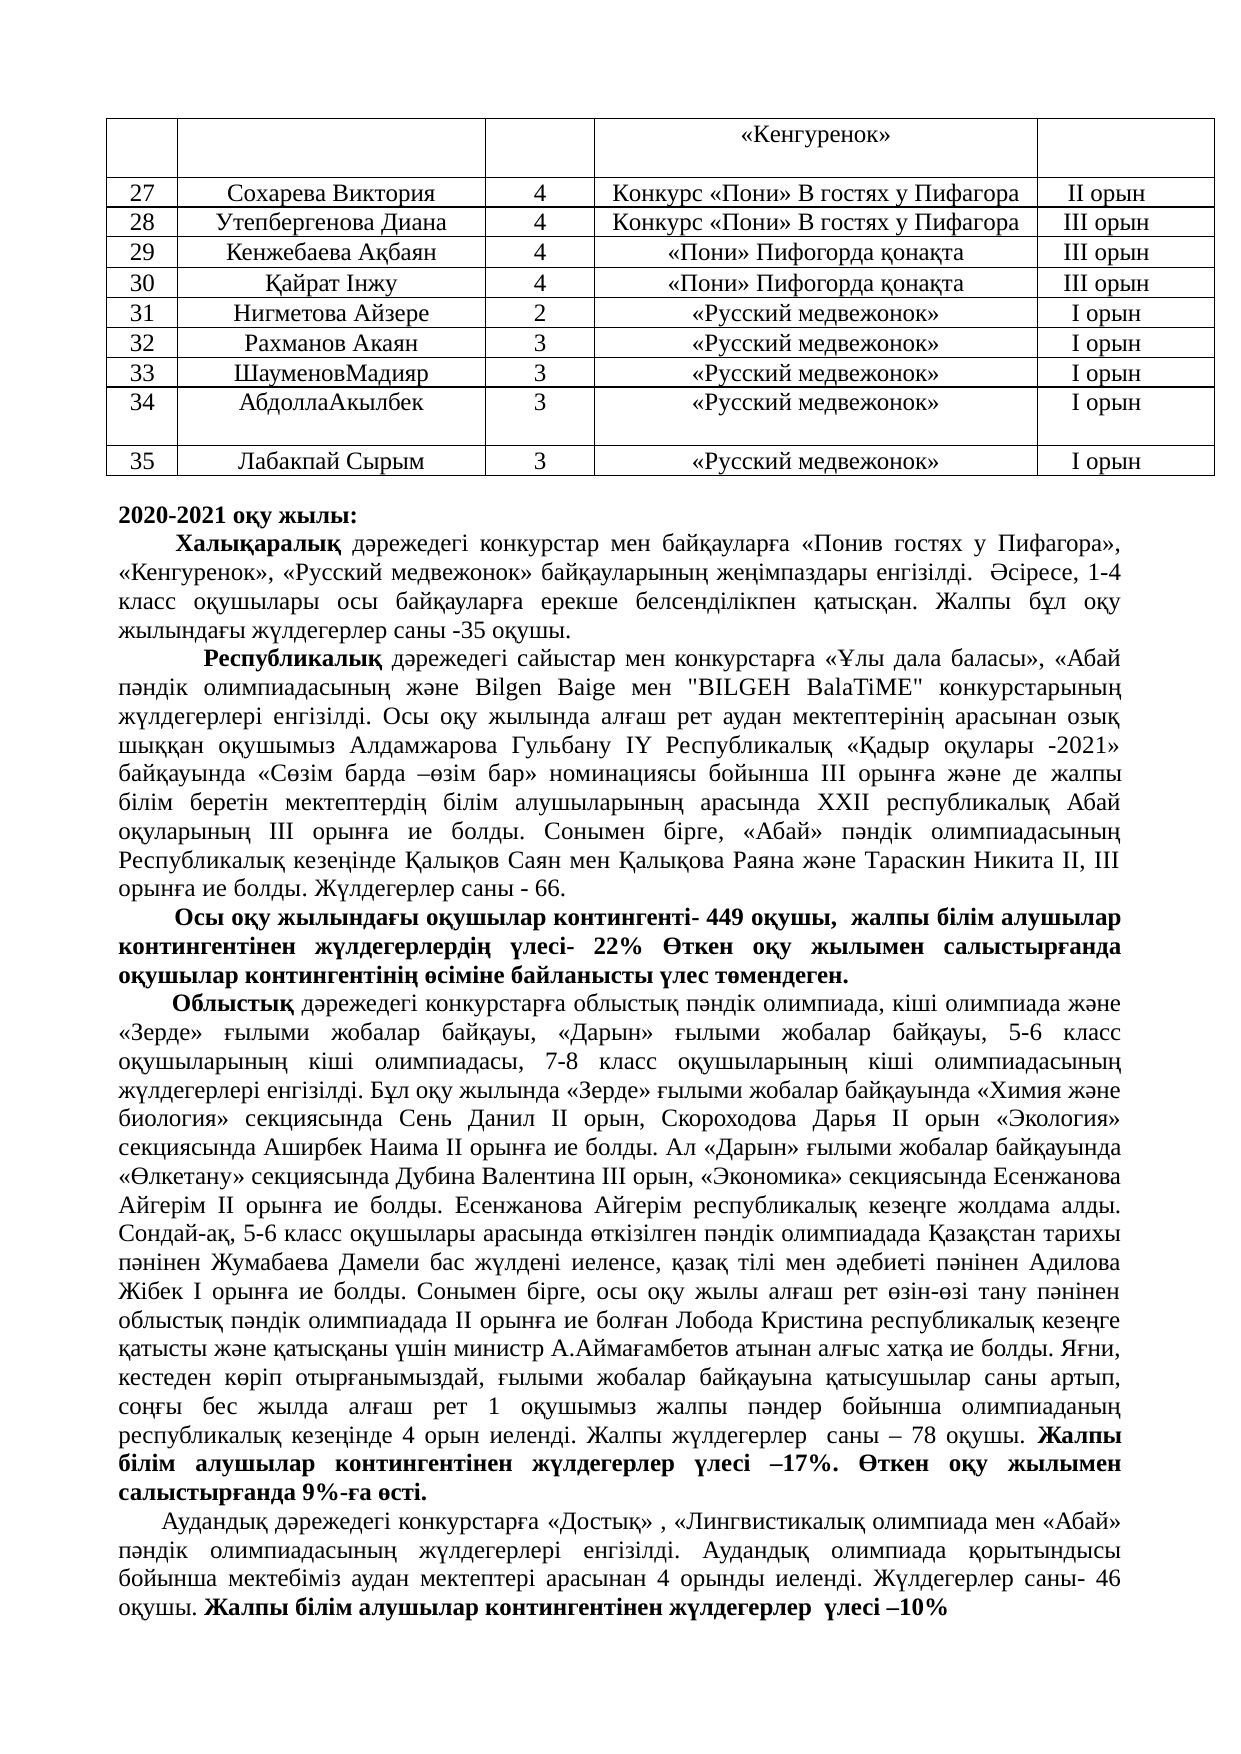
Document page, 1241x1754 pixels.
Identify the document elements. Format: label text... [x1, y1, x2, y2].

text Аудандық дәрежедегі конкурстарға «Достық» , «Лингвистикалық олимпиада мен «Абай» пәндік олимпиадасының жүлдегерлері енгізілді. Аудандық олимпиада қорытындысы бойынша мектебіміз аудан мектептері арасынан 4 орынды иеленді. Жүлдегерлер саны- 46 оқушы. Жалпы білім алушылар контингентінен жүлдегерлер үлесі –10% [118, 1506, 1122, 1621]
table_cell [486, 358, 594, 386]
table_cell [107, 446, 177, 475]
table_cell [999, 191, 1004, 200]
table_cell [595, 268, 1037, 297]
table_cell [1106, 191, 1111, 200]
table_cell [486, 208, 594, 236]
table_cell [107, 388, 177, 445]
text Осы оқу жылындағы оқушылар контингенті- 449 оқушы, жалпы білім алушылар контингентінен жүлдегерлердің үлесі- 22% Өткен оқу жылымен салыстырғанда оқушылар контингентінің өсіміне байланысты үлес төмендеген. [118, 902, 1122, 988]
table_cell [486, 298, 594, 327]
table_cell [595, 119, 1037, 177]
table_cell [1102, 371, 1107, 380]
text Республикалық дәрежедегі сайыстар мен конкурстарға «Ұлы дала баласы», «Абай пәндік олимпиадасының және Bilgen Baige мен "BILGEH BalaTiME" конкурстарының жүлдегерлері енгізілді. Осы оқу жылында алғаш рет аудан мектептерінің арасынан озық шыққан оқушымыз Алдамжарова Гульбану IY Республикалық «Қадыр оқулары -2021» байқауында «Сөзім барда –өзім бар» номинациясы бойынша ІІІ орынға және де жалпы білім беретін мектептердің білім алушыларының арасында ХХII республикалық Абай оқуларының ІІІ орынға ие болды. Сонымен бірге, «Абай» пәндік олимпиадасының Республикалық кезеңінде Қалықов Саян мен Қалықова Раяна және Тараскин Никита ІІ, ІІІ орынға ие болды. Жүлдегерлер саны - 66. [118, 758, 1122, 845]
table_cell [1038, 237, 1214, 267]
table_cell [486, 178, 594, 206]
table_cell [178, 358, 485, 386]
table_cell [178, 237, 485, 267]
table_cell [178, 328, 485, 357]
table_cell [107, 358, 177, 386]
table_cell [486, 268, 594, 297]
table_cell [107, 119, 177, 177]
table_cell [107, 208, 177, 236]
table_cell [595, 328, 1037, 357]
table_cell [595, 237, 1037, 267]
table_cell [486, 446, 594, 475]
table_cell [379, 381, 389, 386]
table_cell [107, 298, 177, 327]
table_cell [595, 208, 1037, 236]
text Халықаралық дәрежедегі конкурстар мен байқауларға «Понив гостях у Пифагора», «Кенгуренок», «Русский медвежонок» байқауларының жеңімпаздары енгізілді. Әсіресе, 1-4 класс оқушылары осы байқауларға ерекше белсенділікпен қатысқан. Жалпы бұл оқу жылындағы жүлдегерлер саны -35 оқушы. [118, 528, 1122, 643]
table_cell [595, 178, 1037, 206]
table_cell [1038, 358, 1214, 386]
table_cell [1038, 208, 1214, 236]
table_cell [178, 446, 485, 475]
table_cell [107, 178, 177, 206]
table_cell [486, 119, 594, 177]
text Республикалық дәрежедегі сайыстар мен конкурстарға «Ұлы дала баласы», «Абай пәндік олимпиадасының және Bilgen Baige мен "BILGEH BalaTiME" конкурстарының жүлдегерлері енгізілді. Осы оқу жылында алғаш рет аудан мектептерінің арасынан озық шыққан оқушымыз Алдамжарова Гульбану IY Республикалық «Қадыр оқулары -2021» байқауында «Сөзім барда –өзім бар» номинациясы бойынша ІІІ орынға және де жалпы білім беретін мектептердің білім алушыларының арасында ХХII республикалық Абай оқуларының ІІІ орынға ие болды. Сонымен бірге, «Абай» пәндік олимпиадасының Республикалық кезеңінде Қалықов Саян мен Қалықова Раяна және Тараскин Никита ІІ, ІІІ орынға ие болды. Жүлдегерлер саны - 66. [118, 643, 1122, 701]
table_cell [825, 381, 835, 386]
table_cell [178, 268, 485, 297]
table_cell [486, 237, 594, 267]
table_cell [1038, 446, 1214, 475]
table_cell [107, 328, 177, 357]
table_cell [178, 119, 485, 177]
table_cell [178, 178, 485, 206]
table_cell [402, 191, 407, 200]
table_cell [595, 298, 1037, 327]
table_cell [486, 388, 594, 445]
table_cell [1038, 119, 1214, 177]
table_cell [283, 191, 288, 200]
text Облыстық дәрежедегі конкурстарға облыстық пәндік олимпиада, кіші олимпиада және «Зерде» ғылыми жобалар байқауы, «Дарын» ғылыми жобалар байқауы, 5-6 класс оқушыларының кіші олимпиадасы, 7-8 класс оқушыларының кіші олимпиадасының жүлдегерлері енгізілді. Бұл оқу жылында «Зерде» ғылыми жобалар байқауында «Химия және биология» секциясында Сень Данил ІІ орын, Скороходова Дарья ІІ орын «Экология» секциясында Аширбек Наима ІІ орынға ие болды. Ал «Дарын» ғылыми жобалар байқауында «Өлкетану» секциясында Дубина Валентина ІІІ орын, «Экономика» секциясында Есенжанова Айгерім ІІ орынға ие болды. Есенжанова Айгерім республикалық кезеңге жолдама алды. Сондай-ақ, 5-6 класс оқушылары арасында өткізілген пәндік олимпиадада Қазақстан тарихы пәнінен Жумабаева Дамели бас жүлдені иеленсе, қазақ тілі мен әдебиеті пәнінен Адилова Жібек І орынға ие болды. Сонымен бірге, осы оқу жылы алғаш рет өзін-өзі тану пәнінен облыстық пәндік олимпиадада ІІ орынға ие болған Лобода Кристина республикалық кезеңге қатысты және қатысқаны үшін министр А.Аймағамбетов атынан алғыс хатқа ие болды. Яғни, кестеден көріп отырғанымыздай, ғылыми жобалар байқауына қатысушылар саны артып, соңғы бес жылда алғаш рет 1 оқушымыз жалпы пәндер бойынша олимпиаданың республикалық кезеңінде 4 орын иеленді. Жалпы жүлдегерлер саны – 78 оқушы. Жалпы білім алушылар контингентінен жүлдегерлер үлесі –17%. Өткен оқу жылымен салыстырғанда 9%-ға өсті. [118, 988, 1122, 1506]
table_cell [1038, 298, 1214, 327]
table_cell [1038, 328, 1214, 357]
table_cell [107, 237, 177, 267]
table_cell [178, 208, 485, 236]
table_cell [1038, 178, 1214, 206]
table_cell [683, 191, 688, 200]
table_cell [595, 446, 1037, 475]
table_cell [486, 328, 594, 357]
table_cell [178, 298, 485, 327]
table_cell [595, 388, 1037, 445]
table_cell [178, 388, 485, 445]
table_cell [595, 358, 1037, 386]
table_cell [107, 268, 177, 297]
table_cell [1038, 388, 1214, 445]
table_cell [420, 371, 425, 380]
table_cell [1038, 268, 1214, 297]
text 2020-2021 оқу жылы: [118, 500, 1122, 528]
